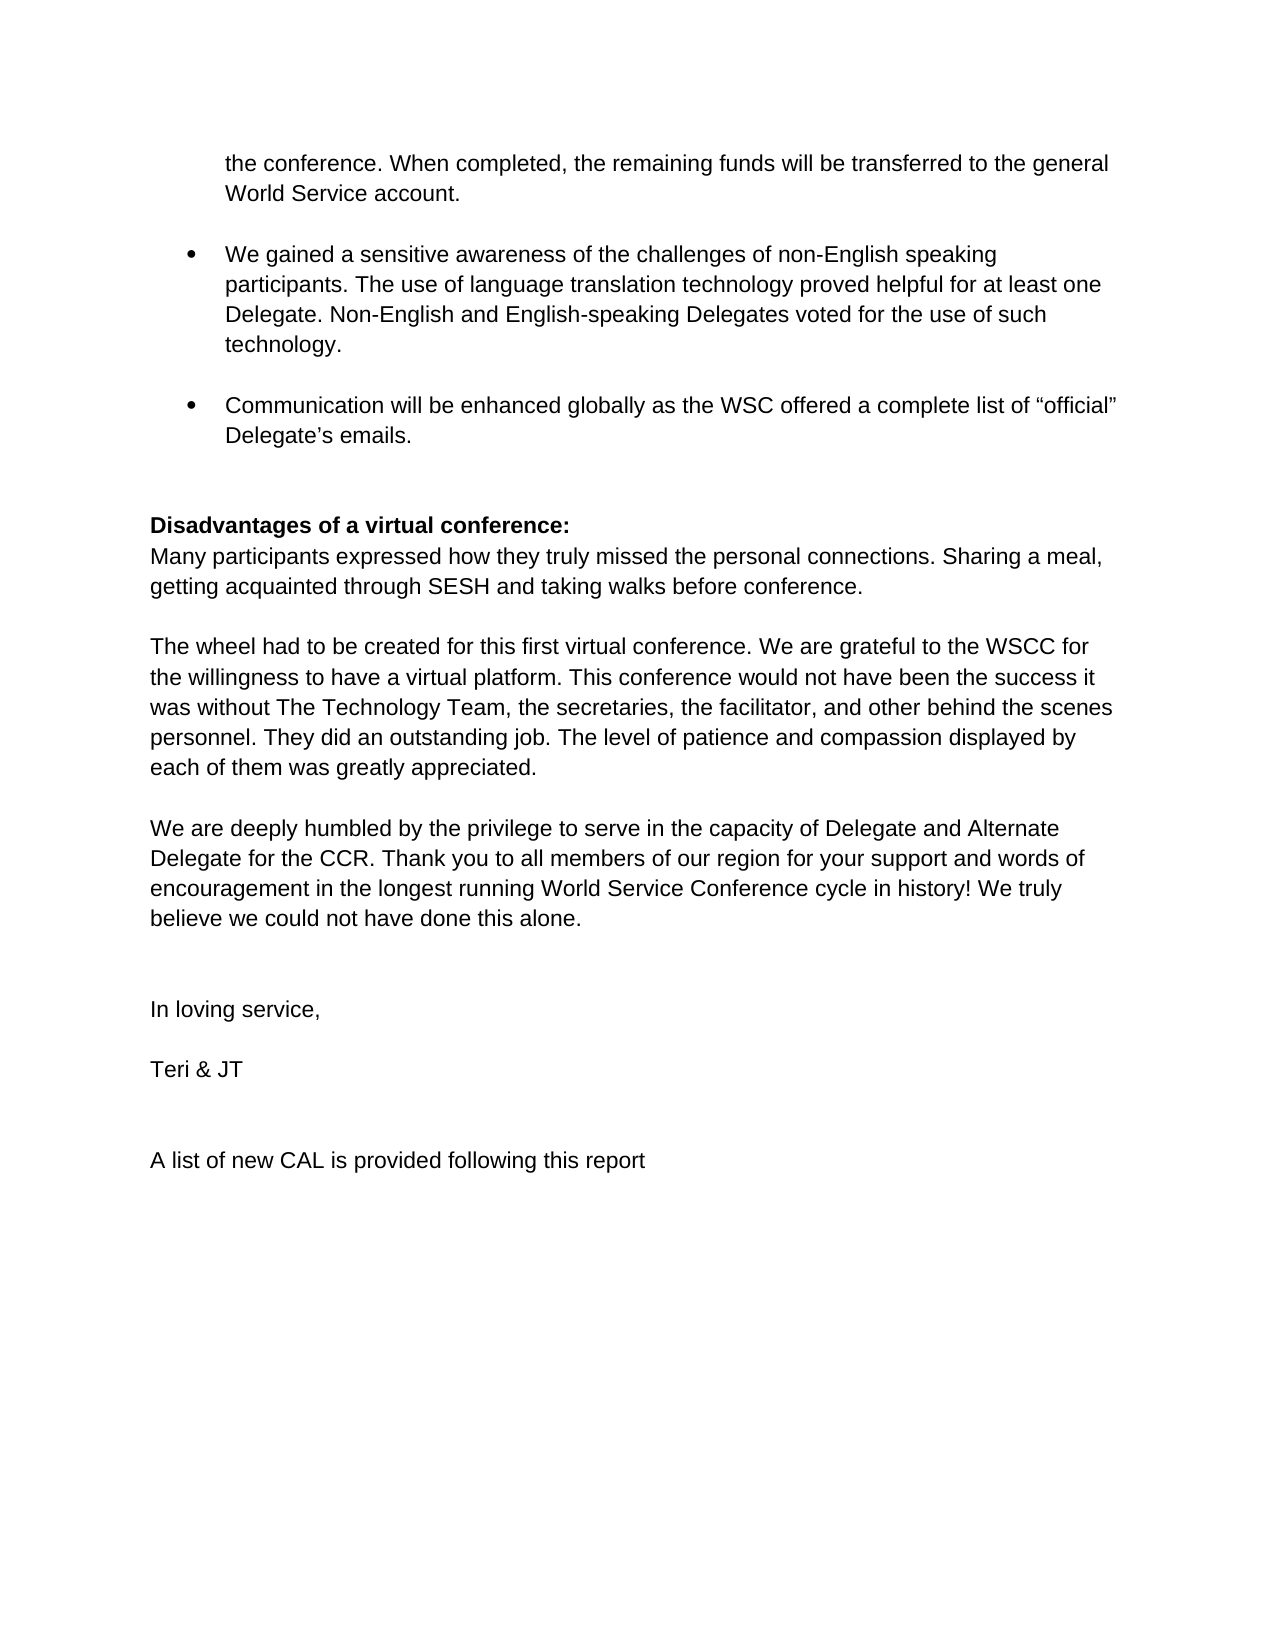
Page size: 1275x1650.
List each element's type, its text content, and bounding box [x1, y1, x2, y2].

text Disadvantages of a virtual conference: [150, 512, 1125, 539]
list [187, 150, 1125, 207]
text Many participants expressed how they truly missed the personal connections. Sharing a meal, getting acquainted through SESH and taking walks before conference. [150, 543, 1125, 599]
text We are deeply humbled by the privilege to serve in the capacity of Delegate and Alternate Delegate for the CCR. Thank you to all members of our region for your support and words of encouragement in the longest running World Service Conference cycle in history! We truly believe we could not have done this alone. [150, 814, 1125, 932]
text The wheel had to be created for this first virtual conference. We are grateful to the WSCC for the willingness to have a virtual platform. This conference would not have been the success it was without The Technology Team, the secretaries, the facilitator, and other behind the scenes personnel. They did an outstanding job. The level of patience and compassion displayed by each of them was greatly appreciated. [150, 633, 1125, 781]
list Communication will be enhanced globally as the WSC offered a complete list of “official” Delegate’s emails. [187, 392, 1125, 448]
text Teri & JT [150, 1056, 1125, 1083]
text In loving service, [150, 996, 1125, 1022]
text A list of new CAL is provided following this report [150, 1147, 1125, 1173]
list We gained a sensitive awareness of the challenges of non-English speaking participants. The use of language translation technology proved helpful for at least one Delegate. Non-English and English-speaking Delegates voted for the use of such technology. [187, 241, 1125, 358]
